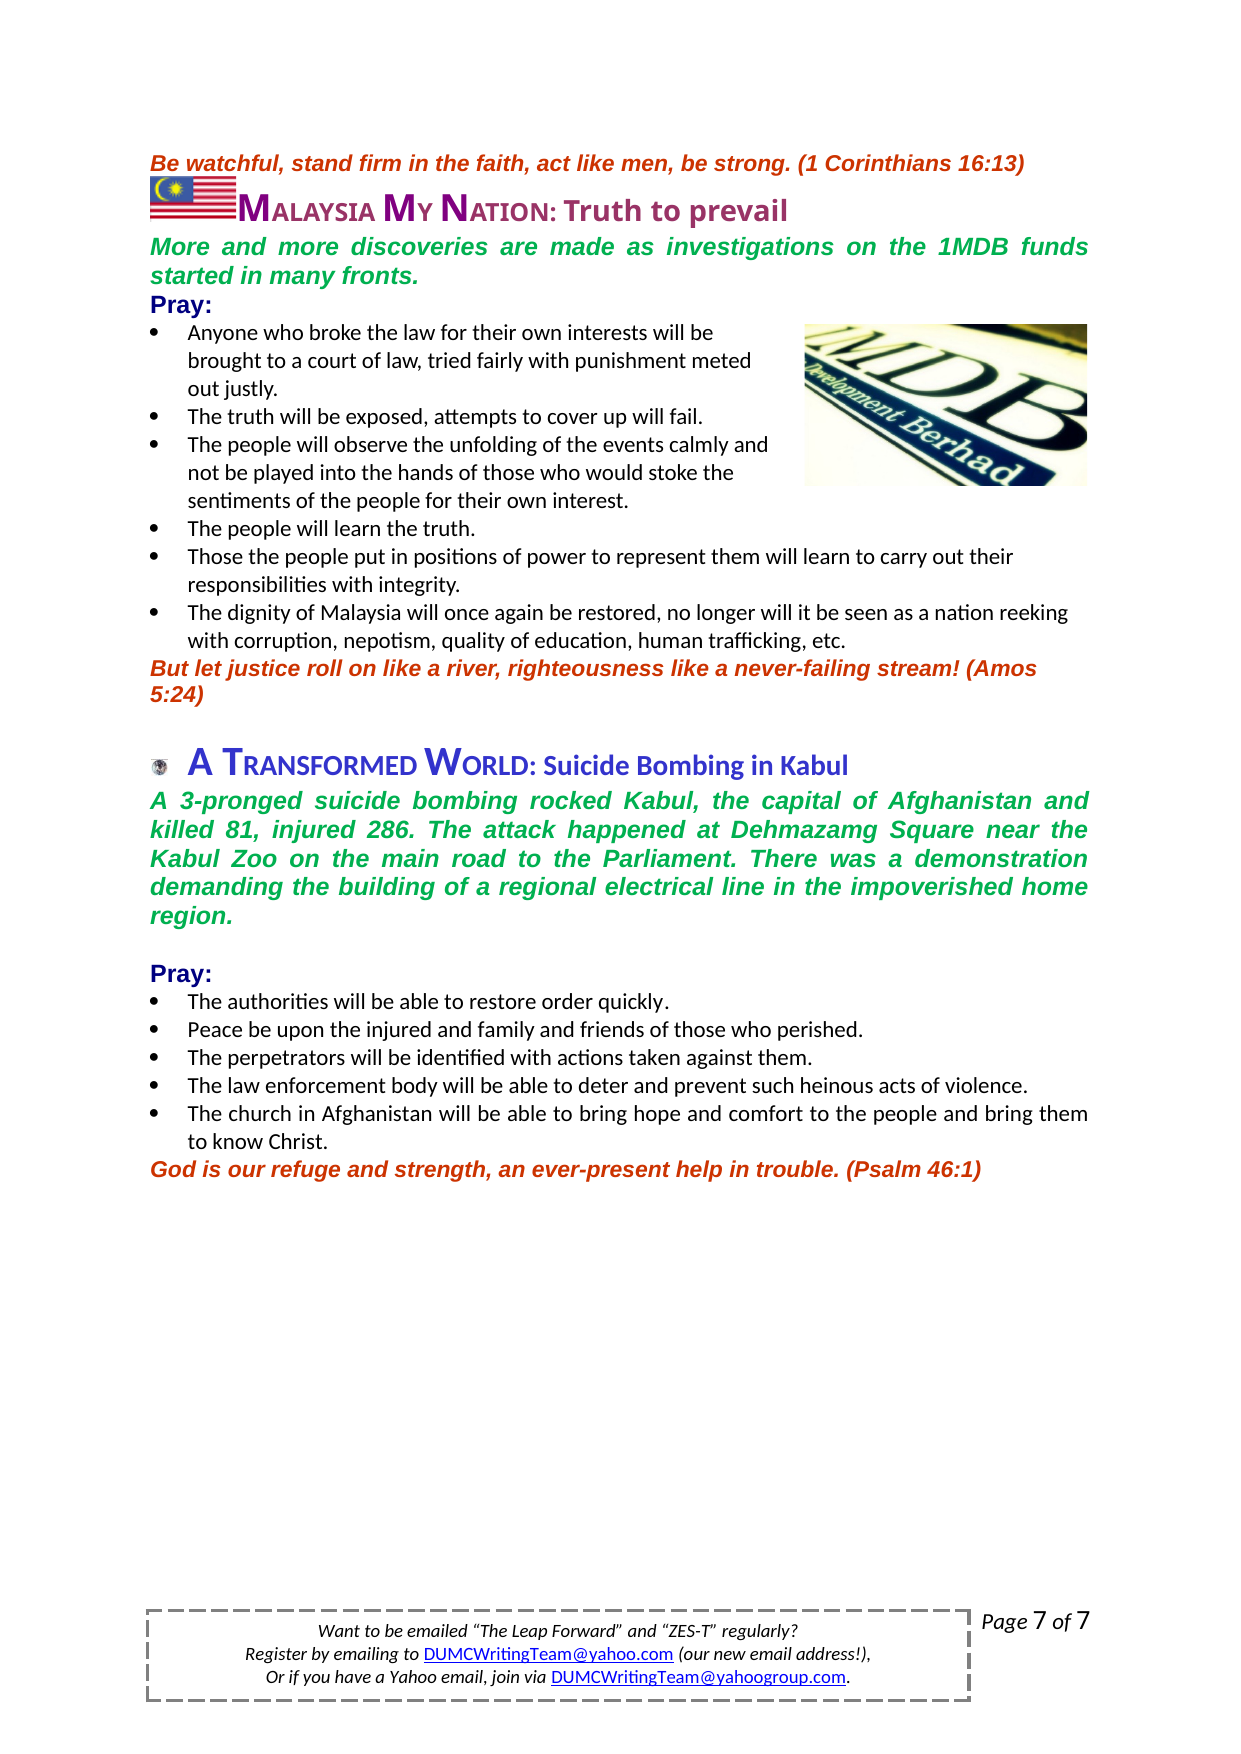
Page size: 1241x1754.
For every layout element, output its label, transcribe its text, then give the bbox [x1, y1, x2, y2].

text A 3-pronged suicide bombing rocked Kabul, the capital of Afghanistan and killed 81, injured 286. The attack happened at Dehmazamg Square near the Kabul Zoo on the main road to the Parliament. There was a demonstration demanding the building of a regional electrical line in the impoverished home region. [150, 786, 1090, 930]
text God is our refuge and strength, an ever-present help in trouble. (Psalm 46:1) [150, 1156, 1090, 1182]
list The people will observe the unfolding of the events calmly and not be played into the hands of those who would stoke the sentiments of the people for their own interest. [150, 430, 1090, 514]
list The church in Afghanistan will be able to bring hope and comfort to the people and bring them to know Christ. [150, 1099, 1090, 1156]
text But let justice roll on like a river, righteousness like a never-failing stream! (Amos 5:24) [150, 654, 1090, 707]
picture [804, 324, 1088, 486]
text Be watchful, stand firm in the faith, act like men, be strong. (1 Corinthians 16:13)MALAYSIA MY NATION: Truth to prevail [150, 150, 1090, 232]
list The law enforcement body will be able to deter and prevent such heinous acts of violence. [150, 1071, 1090, 1099]
text Pray: [150, 289, 1090, 318]
list Anyone who broke the law for their own interests will be brought to a court of law, tried fairly with punishment meted out justly. [150, 318, 1090, 402]
list The authorities will be able to restore order quickly. [150, 987, 1090, 1015]
list The truth will be exposed, attempts to cover up will fail. [150, 402, 804, 430]
picture [150, 176, 237, 222]
list Those the people put in positions of power to represent them will learn to carry out their responsibilities with integrity. [150, 542, 1090, 598]
text More and more discoveries are made as investigations on the 1MDB funds started in many fronts. [150, 232, 1090, 289]
text Pray: [150, 959, 1090, 987]
list The perpetrators will be identified with actions taken against them. [150, 1043, 1090, 1071]
list A TRANSFORMED WORLD: Suicide Bombing in Kabul [150, 735, 1090, 786]
list The dignity of Malaysia will once again be restored, no longer will it be seen as a nation reeking with corruption, nepotism, quality of education, human trafficking, etc. [150, 598, 1090, 654]
list The people will learn the truth. [150, 514, 1090, 542]
picture [151, 759, 168, 776]
list Peace be upon the injured and family and friends of those who perished. [150, 1015, 1090, 1043]
